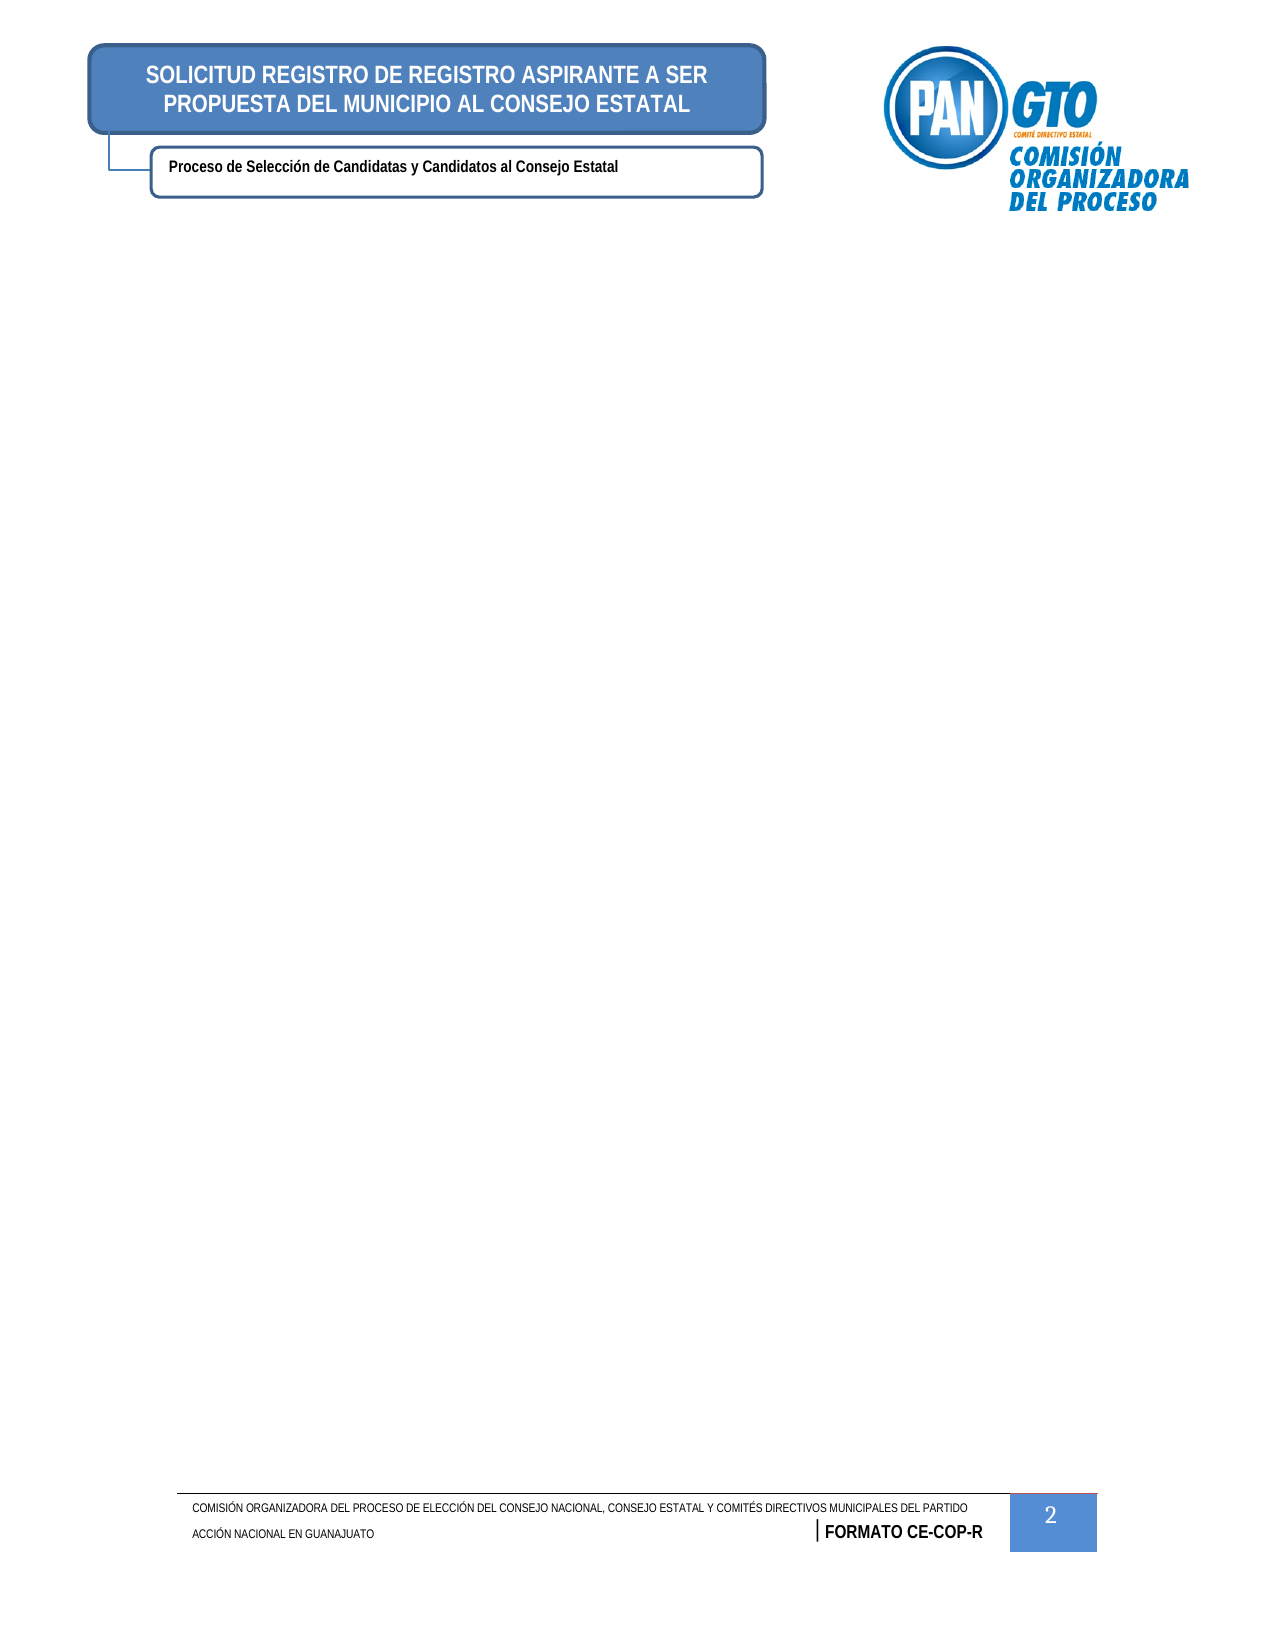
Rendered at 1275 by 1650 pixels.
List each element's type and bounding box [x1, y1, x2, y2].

picture [878, 38, 1212, 233]
